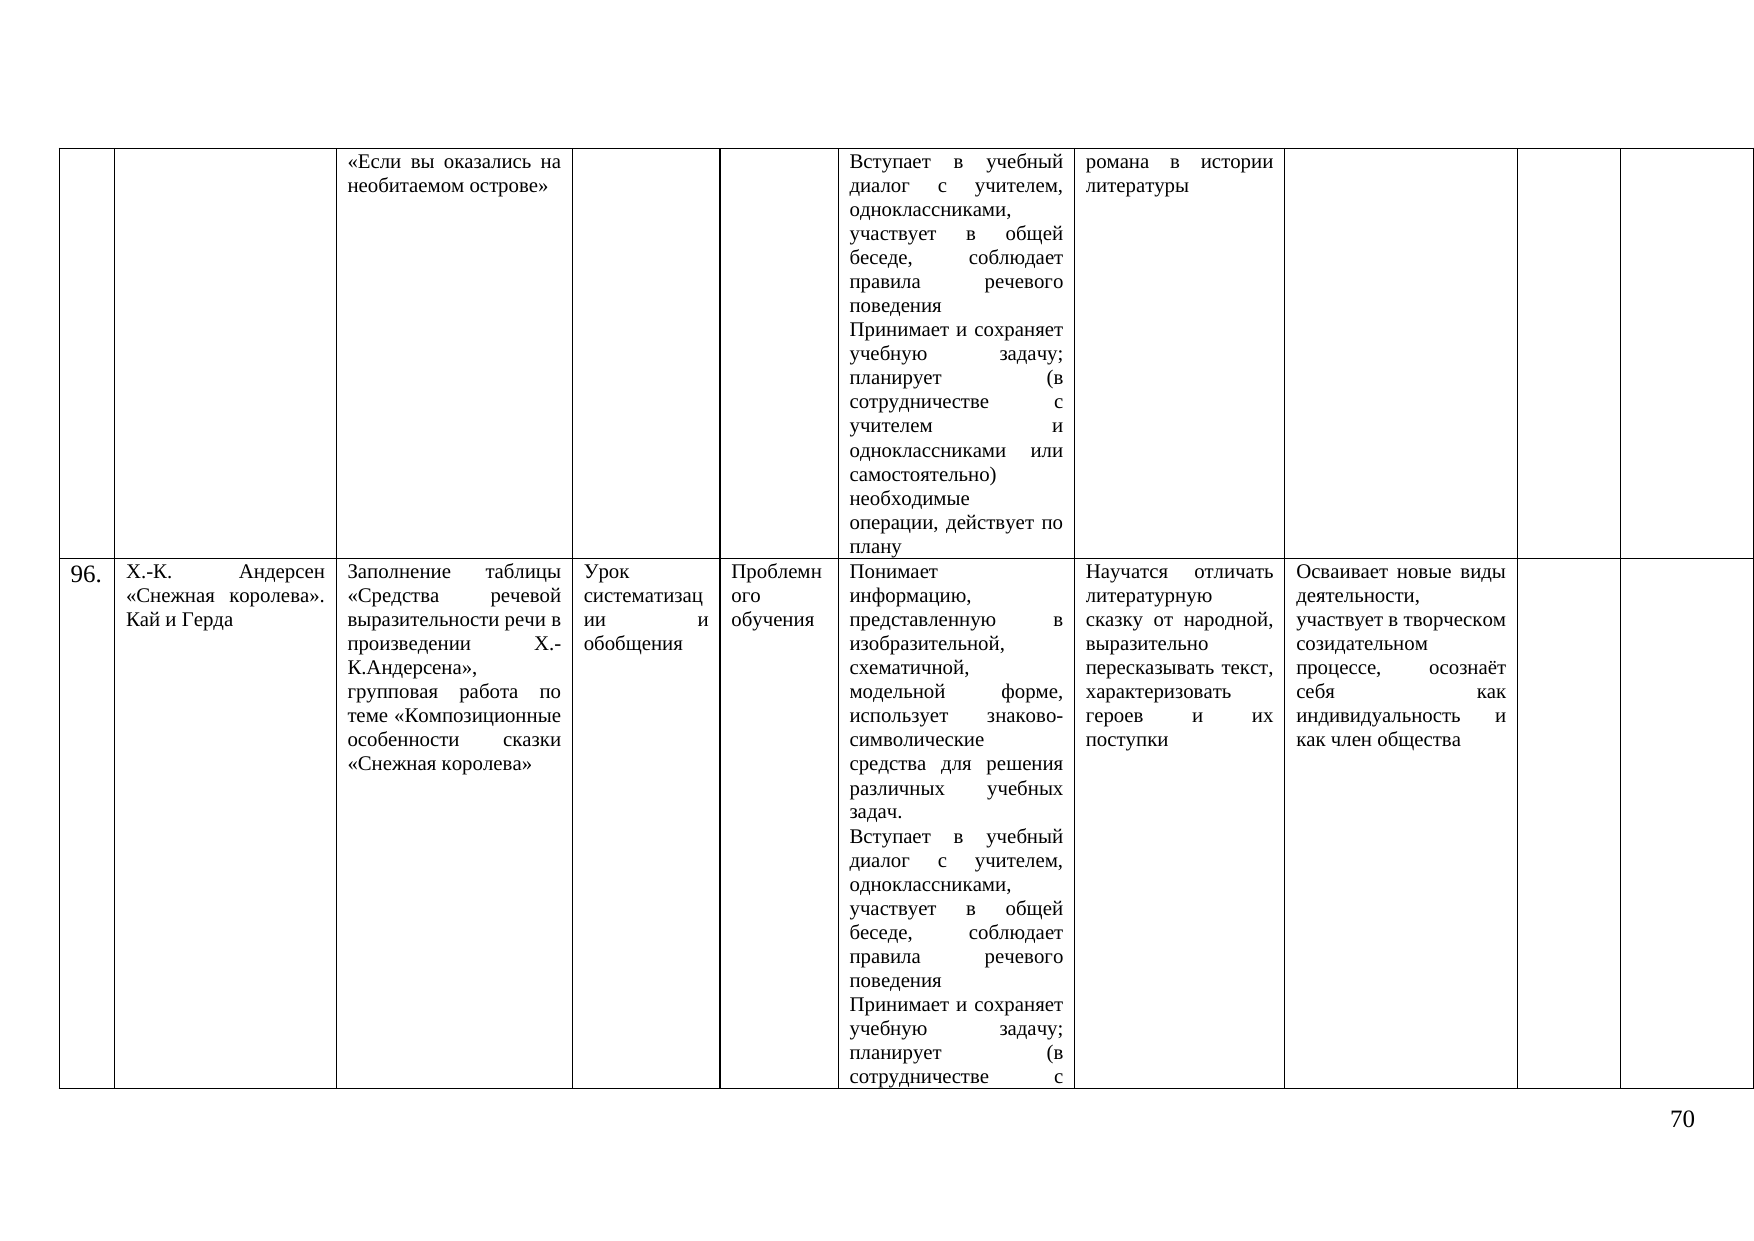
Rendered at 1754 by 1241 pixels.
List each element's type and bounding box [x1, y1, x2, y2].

table_cell [115, 149, 336, 558]
table_cell [60, 149, 114, 558]
table_cell [337, 559, 572, 1088]
table_cell [1621, 559, 1753, 1088]
table_cell [839, 559, 1074, 1088]
table_cell [721, 559, 838, 1088]
table_cell [1621, 149, 1753, 558]
table_cell [573, 559, 719, 1088]
table_cell [573, 149, 719, 558]
table_cell [1075, 559, 1284, 1088]
table_cell [60, 559, 114, 1088]
table_cell [1285, 559, 1517, 1088]
table_cell [1518, 559, 1620, 1088]
table_cell [1285, 149, 1517, 558]
table_cell [839, 149, 1074, 558]
table_cell [337, 149, 572, 558]
table_cell [721, 149, 838, 558]
table_cell [1075, 149, 1284, 558]
table_cell [1518, 149, 1620, 558]
table_cell [115, 559, 336, 1088]
